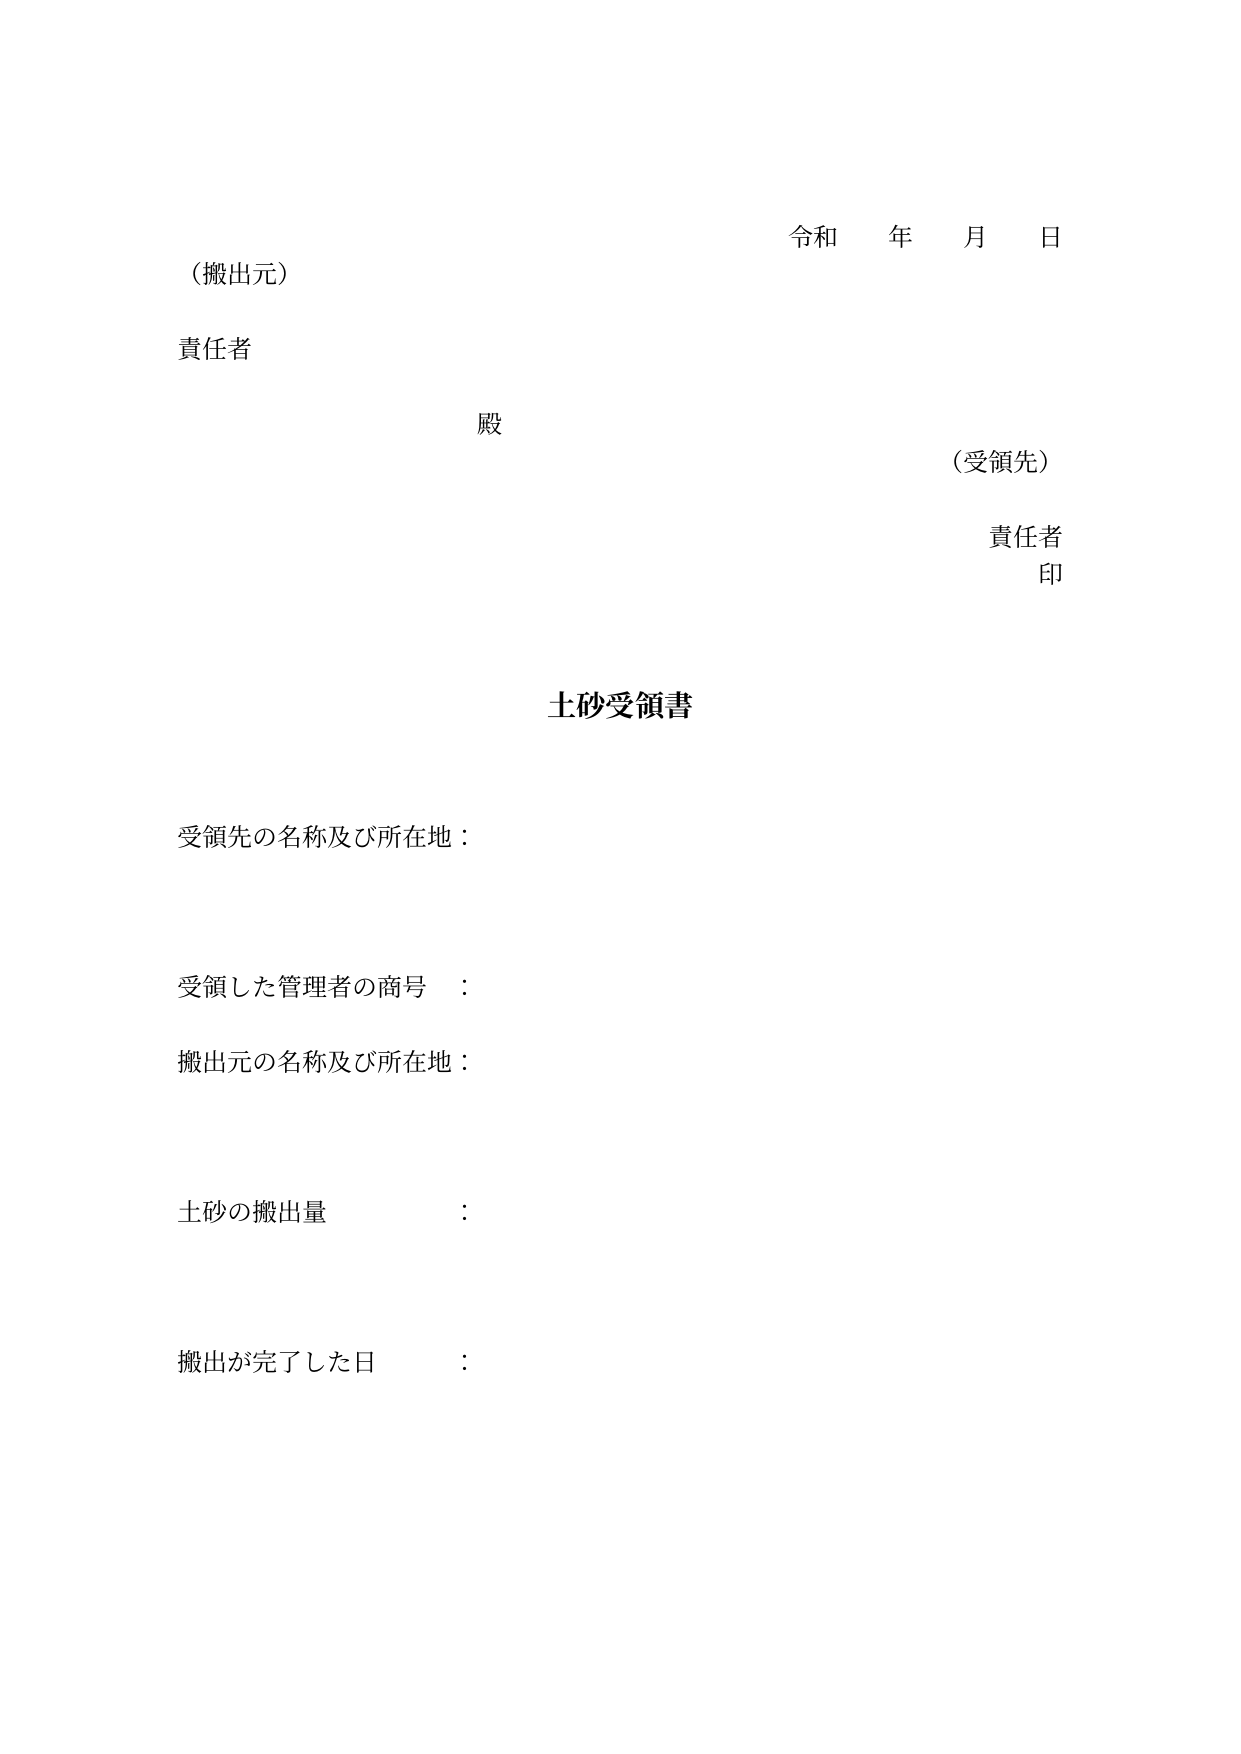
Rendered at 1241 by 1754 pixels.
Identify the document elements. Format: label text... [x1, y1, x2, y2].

text （搬出元） [177, 254, 1063, 292]
text 土砂受領書 [177, 667, 1063, 742]
text 殿 [177, 404, 1063, 442]
text 受領先の名称及び所在地： [177, 817, 1063, 854]
text 責任者 [177, 329, 1063, 367]
text 印 [177, 554, 1063, 592]
text 令和 年 月 日 [177, 217, 1063, 254]
text 搬出が完了した日 ： [177, 1342, 1063, 1379]
text 受領した管理者の商号 ： [177, 967, 1063, 1004]
text （受領先） [177, 442, 1063, 479]
text 責任者 [177, 517, 1063, 554]
text 搬出元の名称及び所在地： [177, 1042, 1063, 1079]
text 土砂の搬出量 ： [177, 1192, 1063, 1229]
